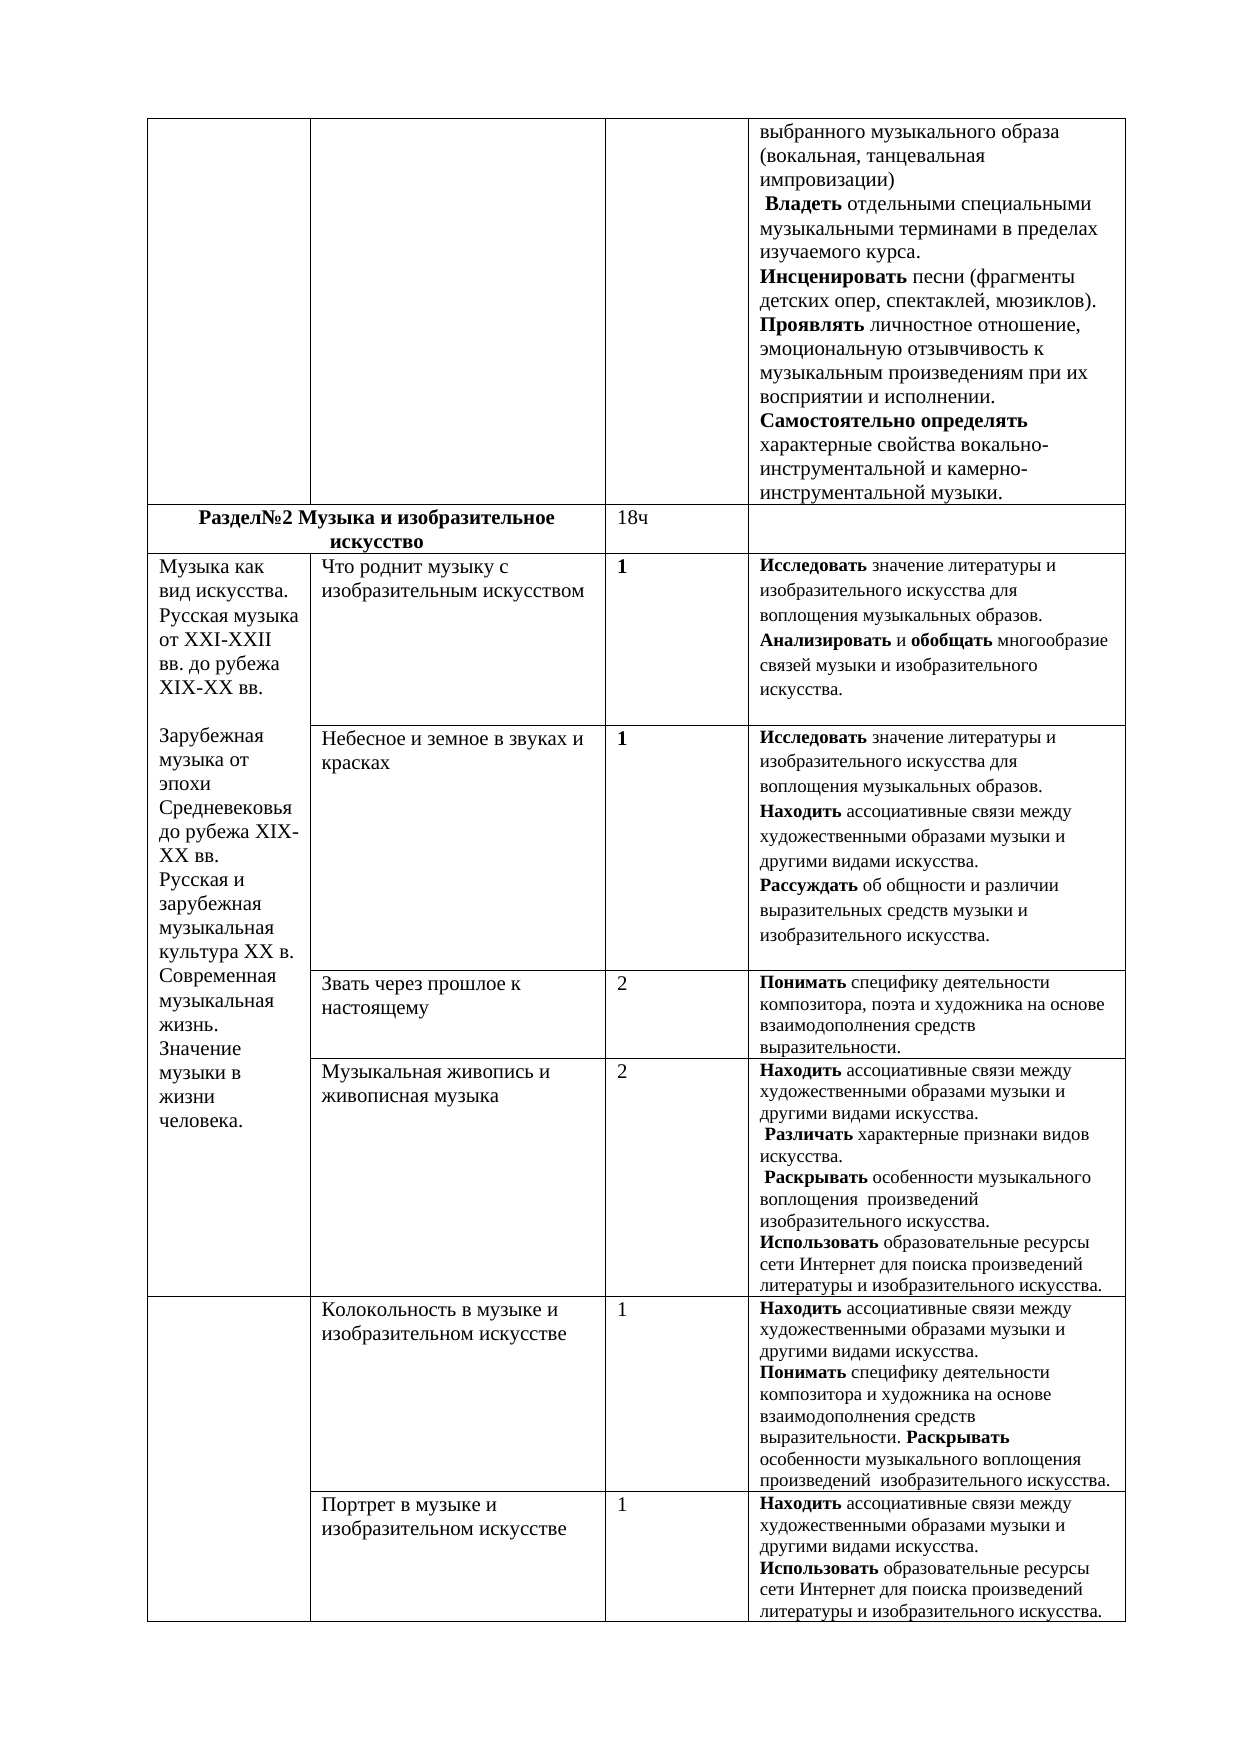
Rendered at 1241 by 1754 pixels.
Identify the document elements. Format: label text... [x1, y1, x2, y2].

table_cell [749, 119, 1125, 504]
table_cell Музыка как вид искусства. Русская музыка от XXI-XXII вв. до рубежа XIX-XX вв. Зарубежная музыка от эпохи Средневековья до рубежа XIX-XX вв. Русская и зарубежная музыкальная культура XX в. Современная музыкальная жизнь. Значение музыки в жизни человека. [148, 554, 310, 1296]
table_cell Понимать специфику деятельности композитора, поэта и художника на основе взаимодополнения средств выразительности. [749, 971, 1125, 1057]
table_cell [749, 505, 1125, 553]
table_cell 1 [606, 726, 748, 970]
table_cell Музыкальная живопись и живописная музыка [311, 1059, 605, 1296]
table_cell Колокольность в музыке и изобразительном искусстве [311, 1297, 605, 1491]
table_cell 2 [606, 1059, 748, 1296]
table_cell Исследовать значение литературы и изобразительного искусства для воплощения музыкальных образов. Анализировать и обобщать многообразие связей музыки и изобразительного искусства. [749, 554, 1125, 724]
table_cell 1 [606, 554, 748, 724]
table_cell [311, 119, 605, 504]
table_cell Звать через прошлое к настоящему [311, 971, 605, 1057]
table_cell Раздел№2 Музыка и изобразительное искусство [148, 505, 605, 553]
table_cell 18ч [606, 505, 748, 553]
table_cell 1 [606, 1297, 748, 1491]
table_cell 2 [606, 971, 748, 1057]
table_cell 1 [606, 119, 748, 504]
table_cell 1 [606, 1492, 748, 1621]
table_cell Небесное и земное в звуках и красках [311, 726, 605, 970]
table_cell [148, 1297, 310, 1621]
table_cell Что роднит музыку с изобразительным искусством [311, 554, 605, 724]
table_cell Исследовать значение литературы и изобразительного искусства для воплощения музыкальных образов. Находить ассоциативные связи между художественными образами музыки и другими видами искусства. Рассуждать об общности и различии выразительных средств музыки и изобразительного искусства. [749, 726, 1125, 970]
table_cell Находить ассоциативные связи между художественными образами музыки и другими видами искусства. Использовать образовательные ресурсы сети Интернет для поиска произведений литературы и изобразительного искусства. [749, 1492, 1125, 1621]
table_cell Находить ассоциативные связи между художественными образами музыки и другими видами искусства. Понимать специфику деятельности композитора и художника на основе взаимодополнения средств выразительности. Раскрывать особенности музыкального воплощения произведений изобразительного искусства. [749, 1297, 1125, 1491]
table_cell Находить ассоциативные связи между художественными образами музыки и другими видами искусства. Различать характерные признаки видов искусства. Раскрывать особенности музыкального воплощения произведений изобразительного искусства. Использовать образовательные ресурсы сети Интернет для поиска произведений литературы и изобразительного искусства. [749, 1059, 1125, 1296]
table_cell Портрет в музыке и изобразительном искусстве [311, 1492, 605, 1621]
